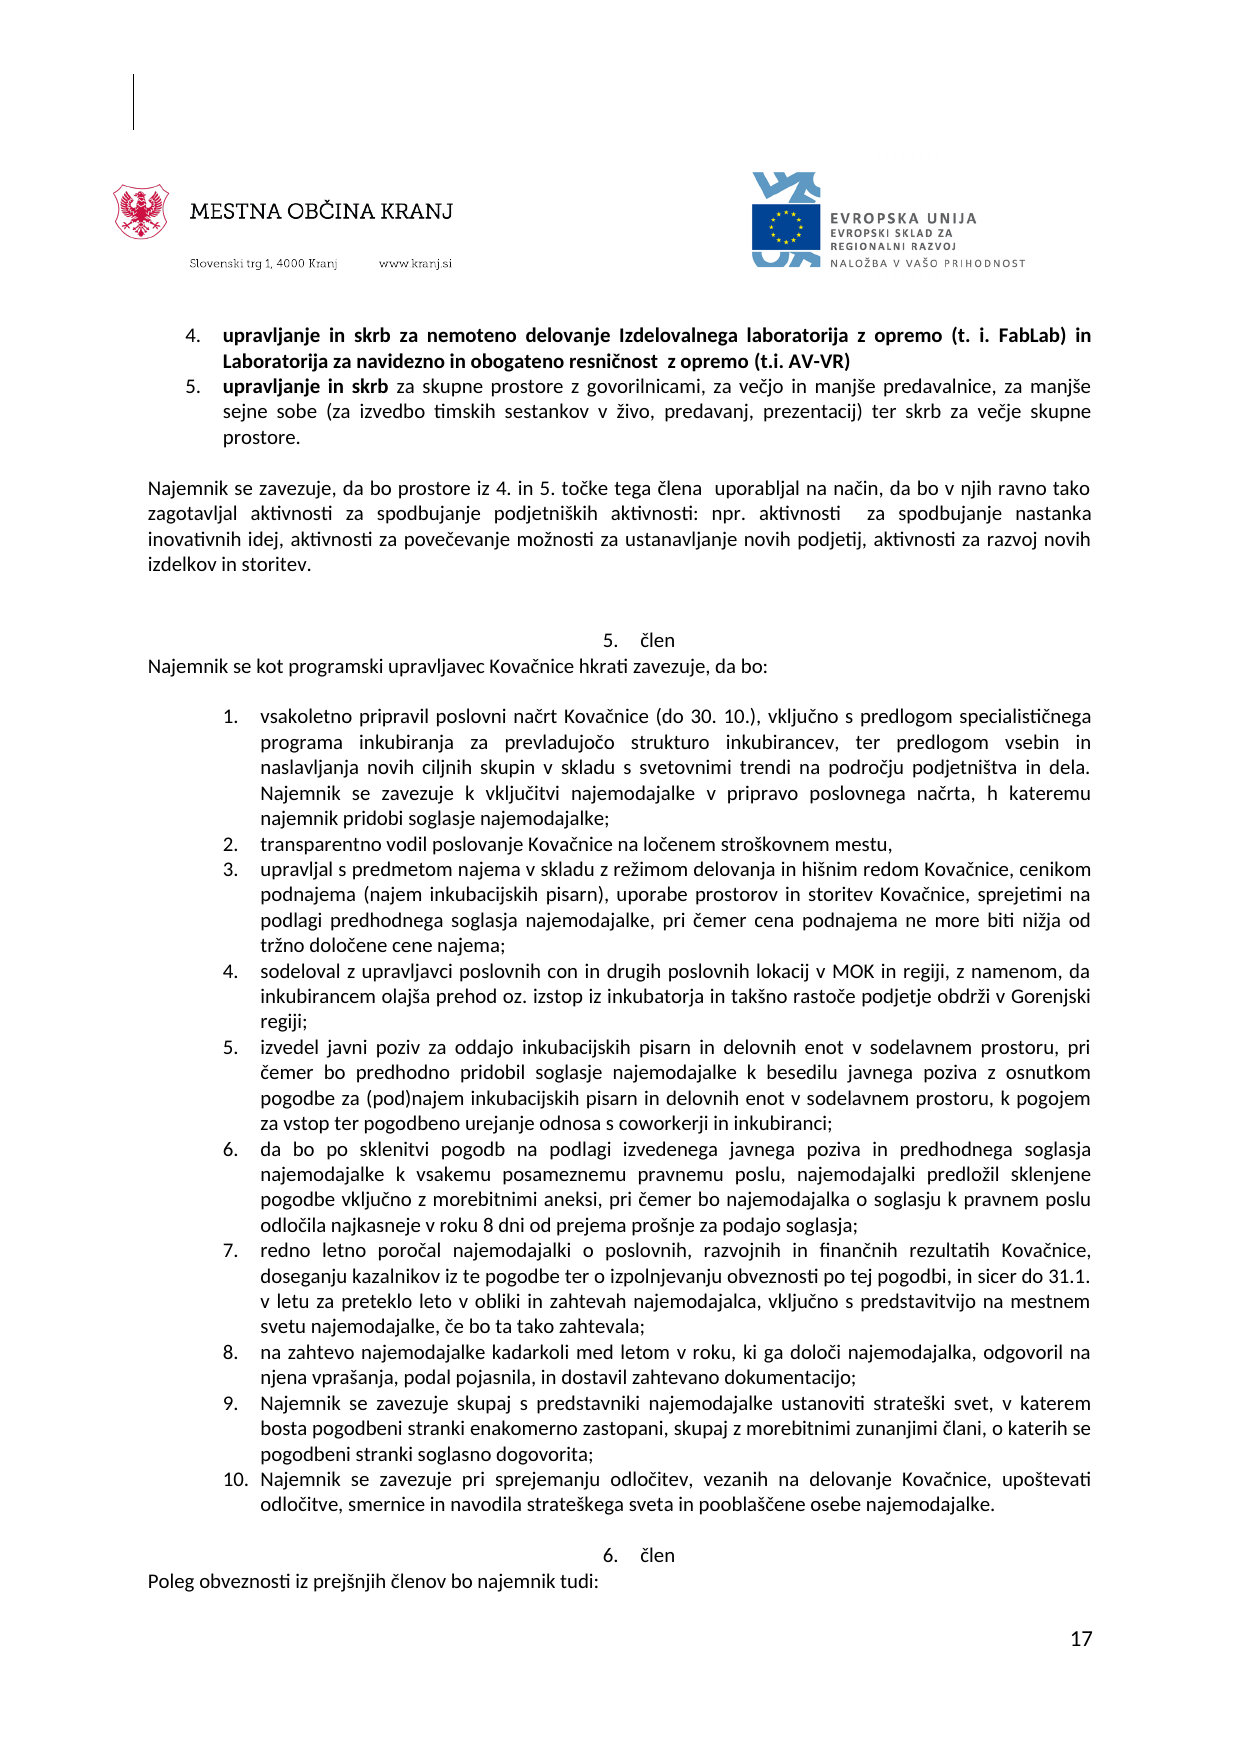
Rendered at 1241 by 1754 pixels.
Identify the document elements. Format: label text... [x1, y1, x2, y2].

list redno letno poročal najemodajalki o poslovnih, razvojnih in finančnih rezultatih Kovačnice, doseganju kazalnikov iz te pogodbe ter o izpolnjevanju obveznosti po tej pogodbi, in sicer do 31.1. v letu za preteklo leto v obliki in zahtevah najemodajalca, vključno s predstavitvijo na mestnem svetu najemodajalke, če bo ta tako zahtevala; [223, 1237, 1093, 1339]
list izvedel javni poziv za oddajo inkubacijskih pisarn in delovnih enot v sodelavnem prostoru, pri čemer bo predhodno pridobil soglasje najemodajalke k besedilu javnega poziva z osnutkom pogodbe za (pod)najem inkubacijskih pisarn in delovnih enot v sodelavnem prostoru, k pogojem za vstop ter pogodbeno urejanje odnosa s coworkerji in inkubiranci; [223, 1034, 1093, 1136]
list člen [185, 627, 1093, 653]
text Najemnik se kot programski upravljavec Kovačnice hkrati zavezuje, da bo: [148, 653, 1093, 678]
list upravljanje in skrb za nemoteno delovanje Izdelovalnega laboratorija z opremo (t. i. FabLab) in Laboratorija za navidezno in obogateno resničnost z opremo (t.i. AV-VR) [185, 148, 1093, 373]
text Najemnik se zavezuje, da bo prostore iz 4. in 5. točke tega člena uporabljal na način, da bo v njih ravno tako zagotavljal aktivnosti za spodbujanje podjetniških aktivnosti: npr. aktivnosti za spodbujanje nastanka inovativnih idej, aktivnosti za povečevanje možnosti za ustanavljanje novih podjetij, aktivnosti za razvoj novih izdelkov in storitev. [148, 475, 1093, 577]
list upravljal s predmetom najema v skladu z režimom delovanja in hišnim redom Kovačnice, cenikom podnajema (najem inkubacijskih pisarn), uporabe prostorov in storitev Kovačnice, sprejetimi na podlagi predhodnega soglasja najemodajalke, pri čemer cena podnajema ne more biti nižja od tržno določene cene najema; [223, 856, 1093, 958]
list Najemnik se zavezuje skupaj s predstavniki najemodajalke ustanoviti strateški svet, v katerem bosta pogodbeni stranki enakomerno zastopani, skupaj z morebitnimi zunanjimi člani, o katerih se pogodbeni stranki soglasno dogovorita; [223, 1390, 1093, 1466]
list Najemnik se zavezuje pri sprejemanju odločitev, vezanih na delovanje Kovačnice, upoštevati odločitve, smernice in navodila strateškega sveta in pooblaščene osebe najemodajalke. [223, 1466, 1093, 1517]
list da bo po sklenitvi pogodb na podlagi izvedenega javnega poziva in predhodnega soglasja najemodajalke k vsakemu posameznemu pravnemu poslu, najemodajalki predložil sklenjene pogodbe vključno z morebitnimi aneksi, pri čemer bo najemodajalka o soglasju k pravnem poslu odločila najkasneje v roku 8 dni od prejema prošnje za podajo soglasja; [223, 1136, 1093, 1237]
list vsakoletno pripravil poslovni načrt Kovačnice (do 30. 10.), vključno s predlogom specialističnega programa inkubiranja za prevladujočo strukturo inkubirancev, ter predlogom vsebin in naslavljanja novih ciljnih skupin v skladu s svetovnimi trendi na področju podjetništva in dela. Najemnik se zavezuje k vključitvi najemodajalke v pripravo poslovnega načrta, h kateremu najemnik pridobi soglasje najemodajalke; [223, 704, 1093, 831]
list na zahtevo najemodajalke kadarkoli med letom v roku, ki ga določi najemodajalka, odgovoril na njena vprašanja, podal pojasnila, in dostavil zahtevano dokumentacijo; [223, 1339, 1093, 1390]
text Poleg obveznosti iz prejšnjih členov bo najemnik tudi: [148, 1568, 1093, 1593]
list člen [185, 1542, 1093, 1568]
list upravljanje in skrb za skupne prostore z govorilnicami, za večjo in manjše predavalnice, za manjše sejne sobe (za izvedbo timskih sestankov v živo, predavanj, prezentacij) ter skrb za večje skupne prostore. [185, 373, 1093, 449]
picture [23, 75, 1192, 323]
list sodeloval z upravljavci poslovnih con in drugih poslovnih lokacij v MOK in regiji, z namenom, da inkubirancem olajša prehod oz. izstop iz inkubatorja in takšno rastoče podjetje obdrži v Gorenjski regiji; [223, 958, 1093, 1034]
list transparentno vodil poslovanje Kovačnice na ločenem stroškovnem mestu, [223, 831, 1093, 856]
